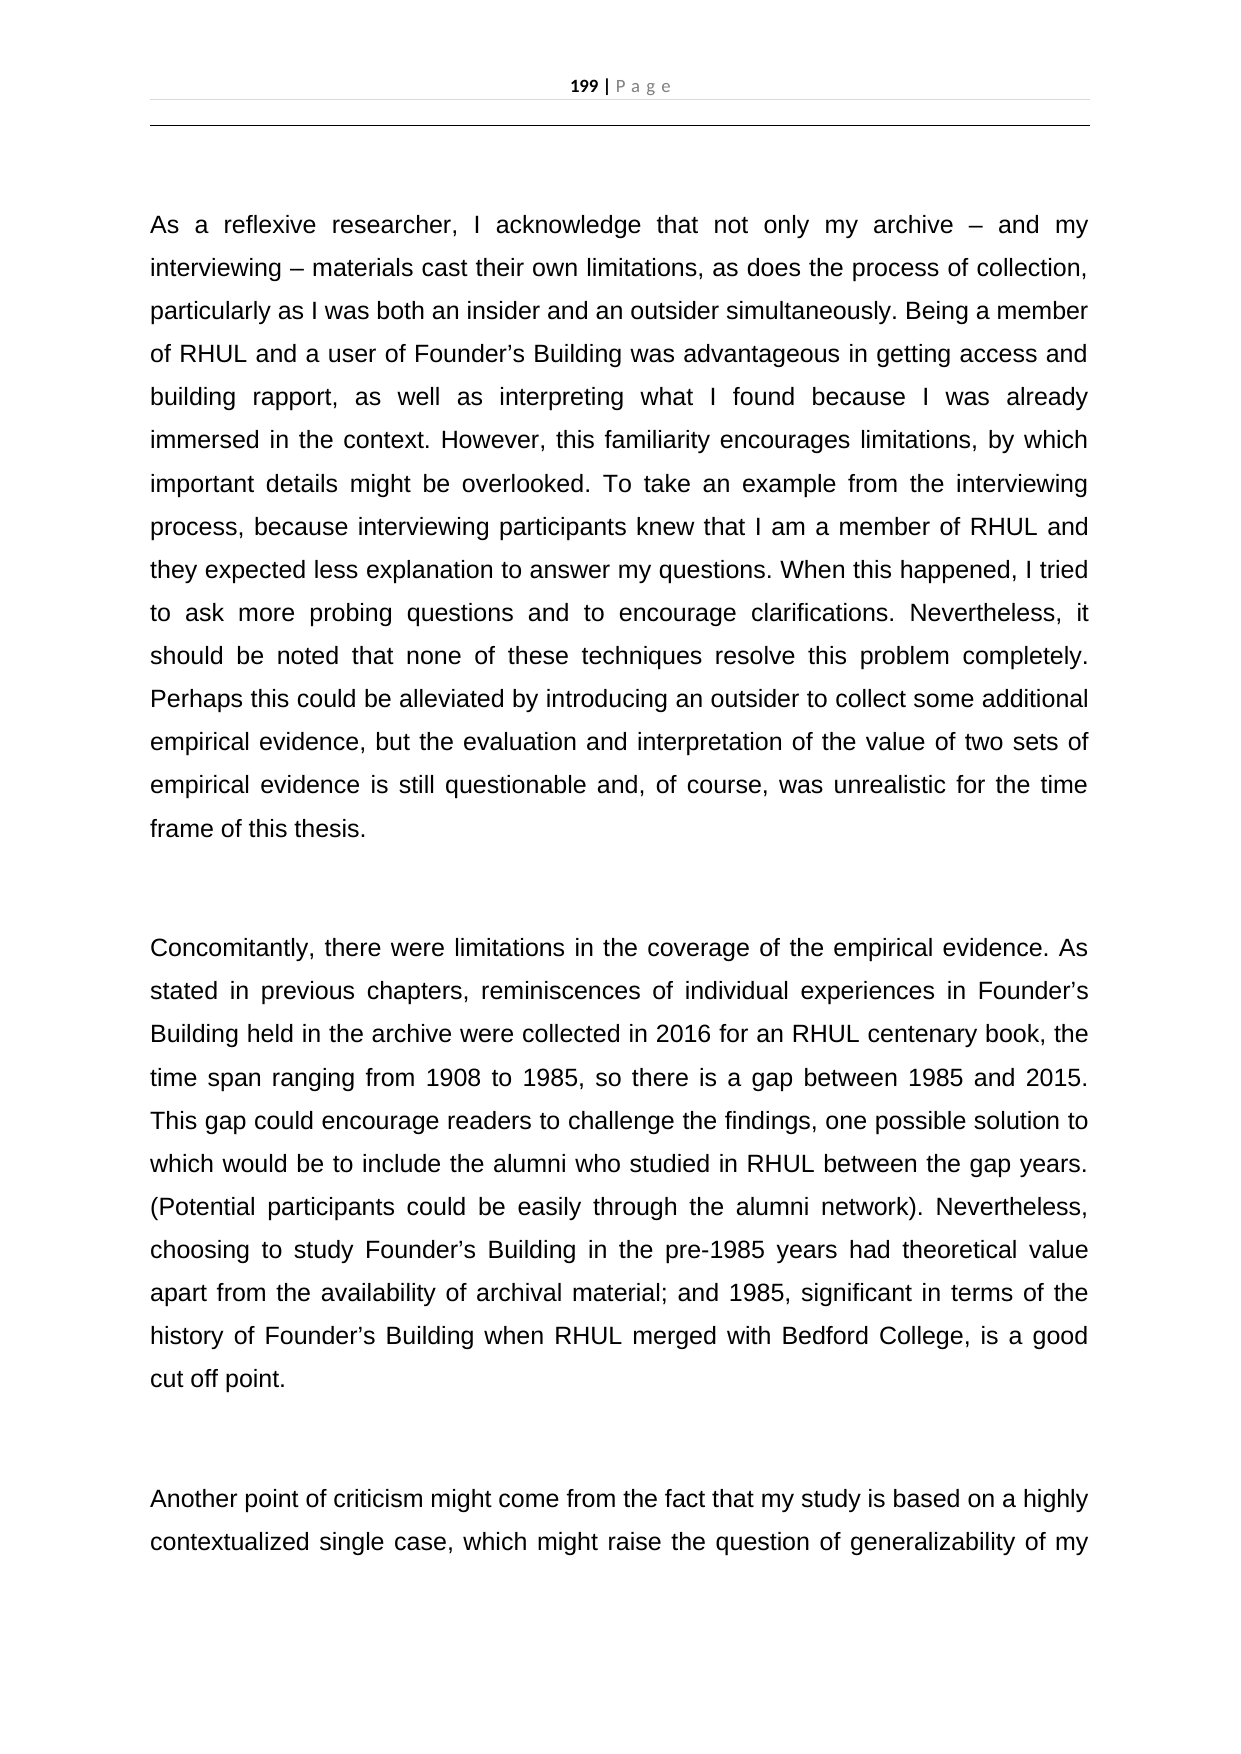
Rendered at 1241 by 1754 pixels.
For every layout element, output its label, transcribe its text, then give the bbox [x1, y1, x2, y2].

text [150, 1484, 1090, 1556]
text Concomitantly, there were limitations in the coverage of the empirical evidence. As stated in previous chapters, reminiscences of individual experiences in Founder’s Building held in the archive were collected in 2016 for an RHUL centenary book, the time span ranging from 1908 to 1985, so there is a gap between 1985 and 2015. This gap could encourage readers to challenge the findings, one possible solution to which would be to include the alumni who studied in RHUL between the gap years. (Potential participants could be easily through the alumni network). Nevertheless, choosing to study Founder’s Building in the pre-1985 years had theoretical value apart from the availability of archival material; and 1985, significant in terms of the history of Founder’s Building when RHUL merged with Bedford College, is a good cut off point. [150, 933, 1090, 1393]
text As a reflexive researcher, I acknowledge that not only my archive – and my interviewing – materials cast their own limitations, as does the process of collection, particularly as I was both an insider and an outsider simultaneously. Being a member of RHUL and a user of Founder’s Building was advantageous in getting access and building rapport, as well as interpreting what I found because I was already immersed in the context. However, this familiarity encourages limitations, by which important details might be overlooked. To take an example from the interviewing process, because interviewing participants knew that I am a member of RHUL and they expected less explanation to answer my questions. When this happened, I tried to ask more probing questions and to encourage clarifications. Nevertheless, it should be noted that none of these techniques resolve this problem completely. Perhaps this could be alleviated by introducing an outsider to collect some additional empirical evidence, but the evaluation and interpretation of the value of two sets of empirical evidence is still questionable and, of course, was unrealistic for the time frame of this thesis. [150, 210, 1090, 842]
